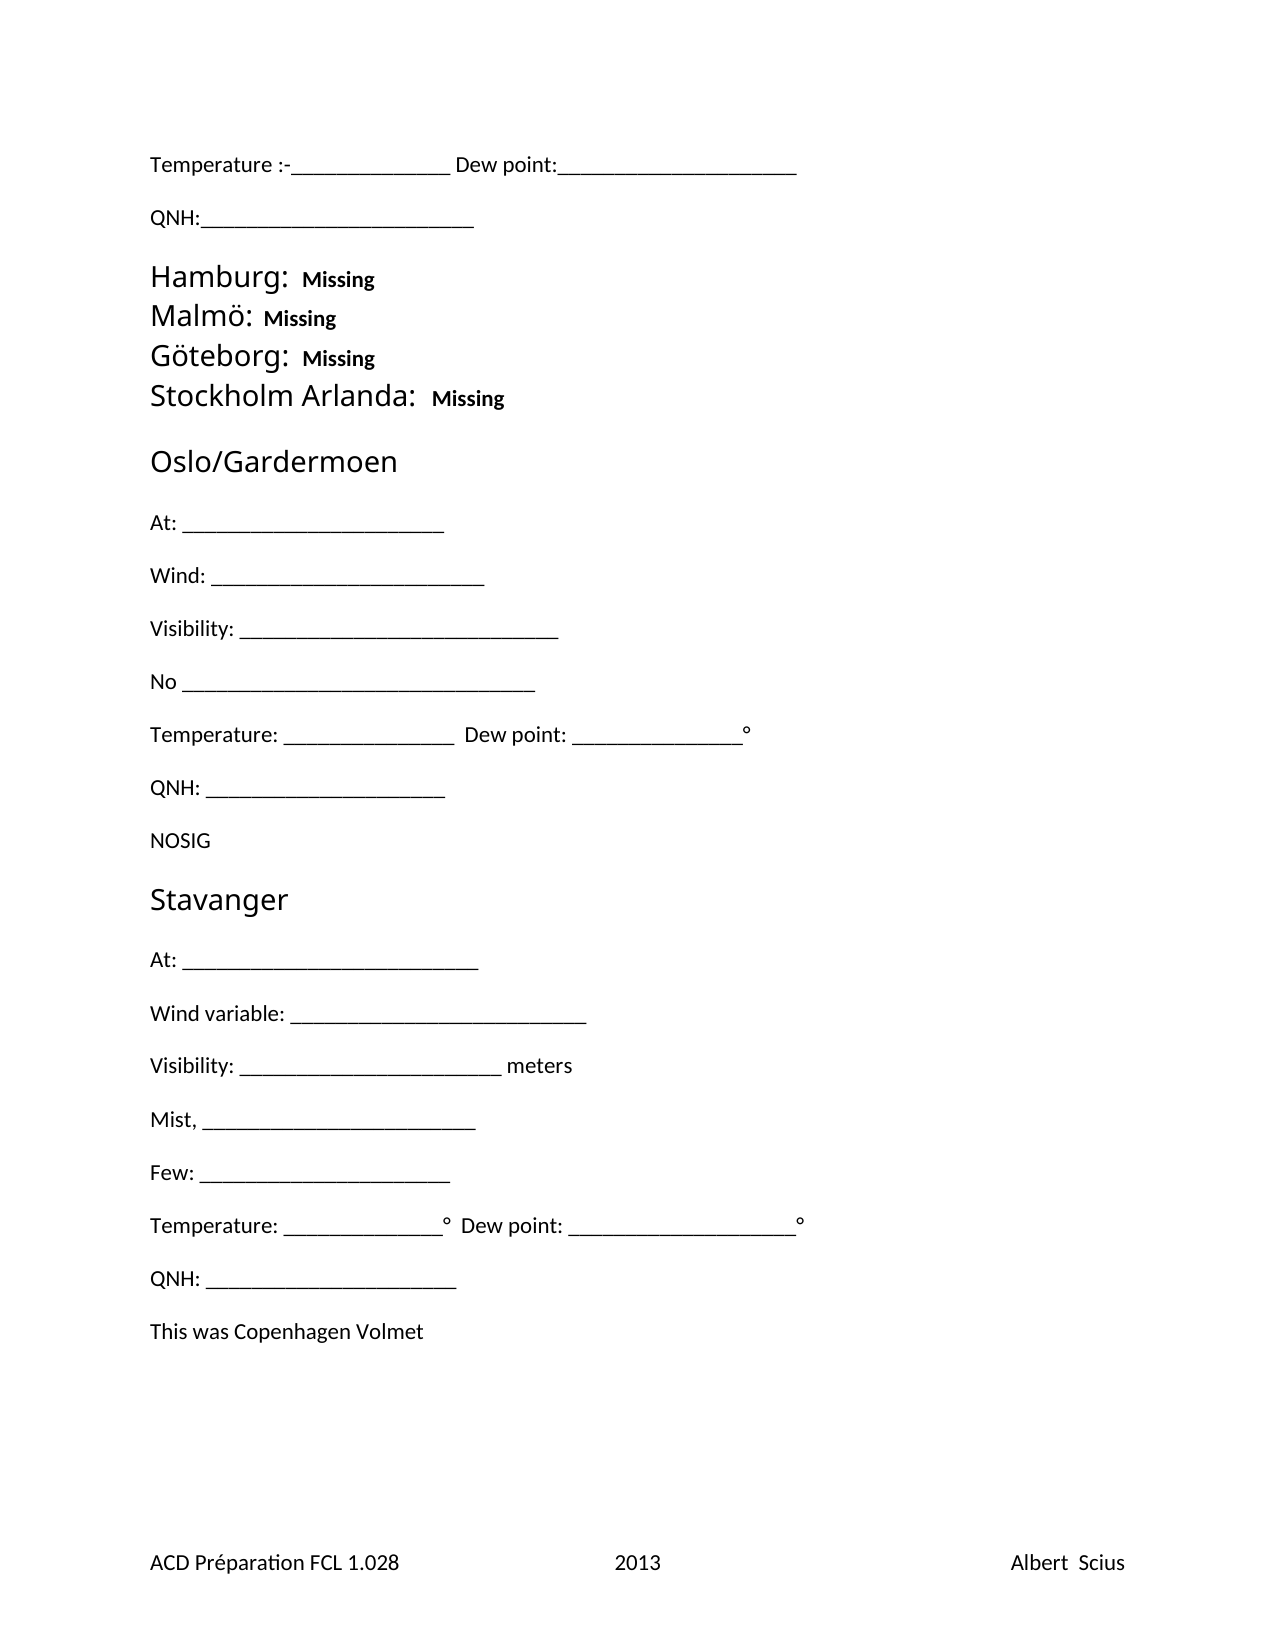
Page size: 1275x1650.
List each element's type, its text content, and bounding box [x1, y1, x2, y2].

text At: _______________________ [150, 508, 1125, 536]
text Wind: ________________________ [150, 561, 1125, 589]
text QNH: ______________________ [150, 1264, 1125, 1292]
text Oslo/Gardermoen [150, 442, 1125, 481]
text Temperature: _______________ Dew point: _______________° [150, 720, 1125, 748]
text Hamburg: Missing [150, 256, 1125, 296]
text Visibility: ____________________________ [150, 614, 1125, 642]
text No _______________________________ [150, 667, 1125, 695]
text At: __________________________ [150, 946, 1125, 974]
text Malmö: Missing [150, 296, 1125, 335]
text Temperature: ______________° Dew point: ____________________° [150, 1211, 1125, 1239]
text Mist, ________________________ [150, 1105, 1125, 1133]
text This was Copenhagen Volmet [150, 1317, 1125, 1345]
text Visibility: _______________________ meters [150, 1052, 1125, 1080]
text Wind variable: __________________________ [150, 999, 1125, 1027]
text QNH: _____________________ [150, 773, 1125, 801]
text Few: ______________________ [150, 1158, 1125, 1186]
text QNH:________________________ [150, 203, 1125, 231]
text NOSIG [150, 826, 1125, 854]
text Temperature :-______________ Dew point:_____________________ [150, 150, 1125, 178]
text Göteborg: Missing [150, 335, 1125, 375]
text Stockholm Arlanda: Missing [150, 375, 1125, 415]
text Stavanger [150, 879, 1125, 919]
